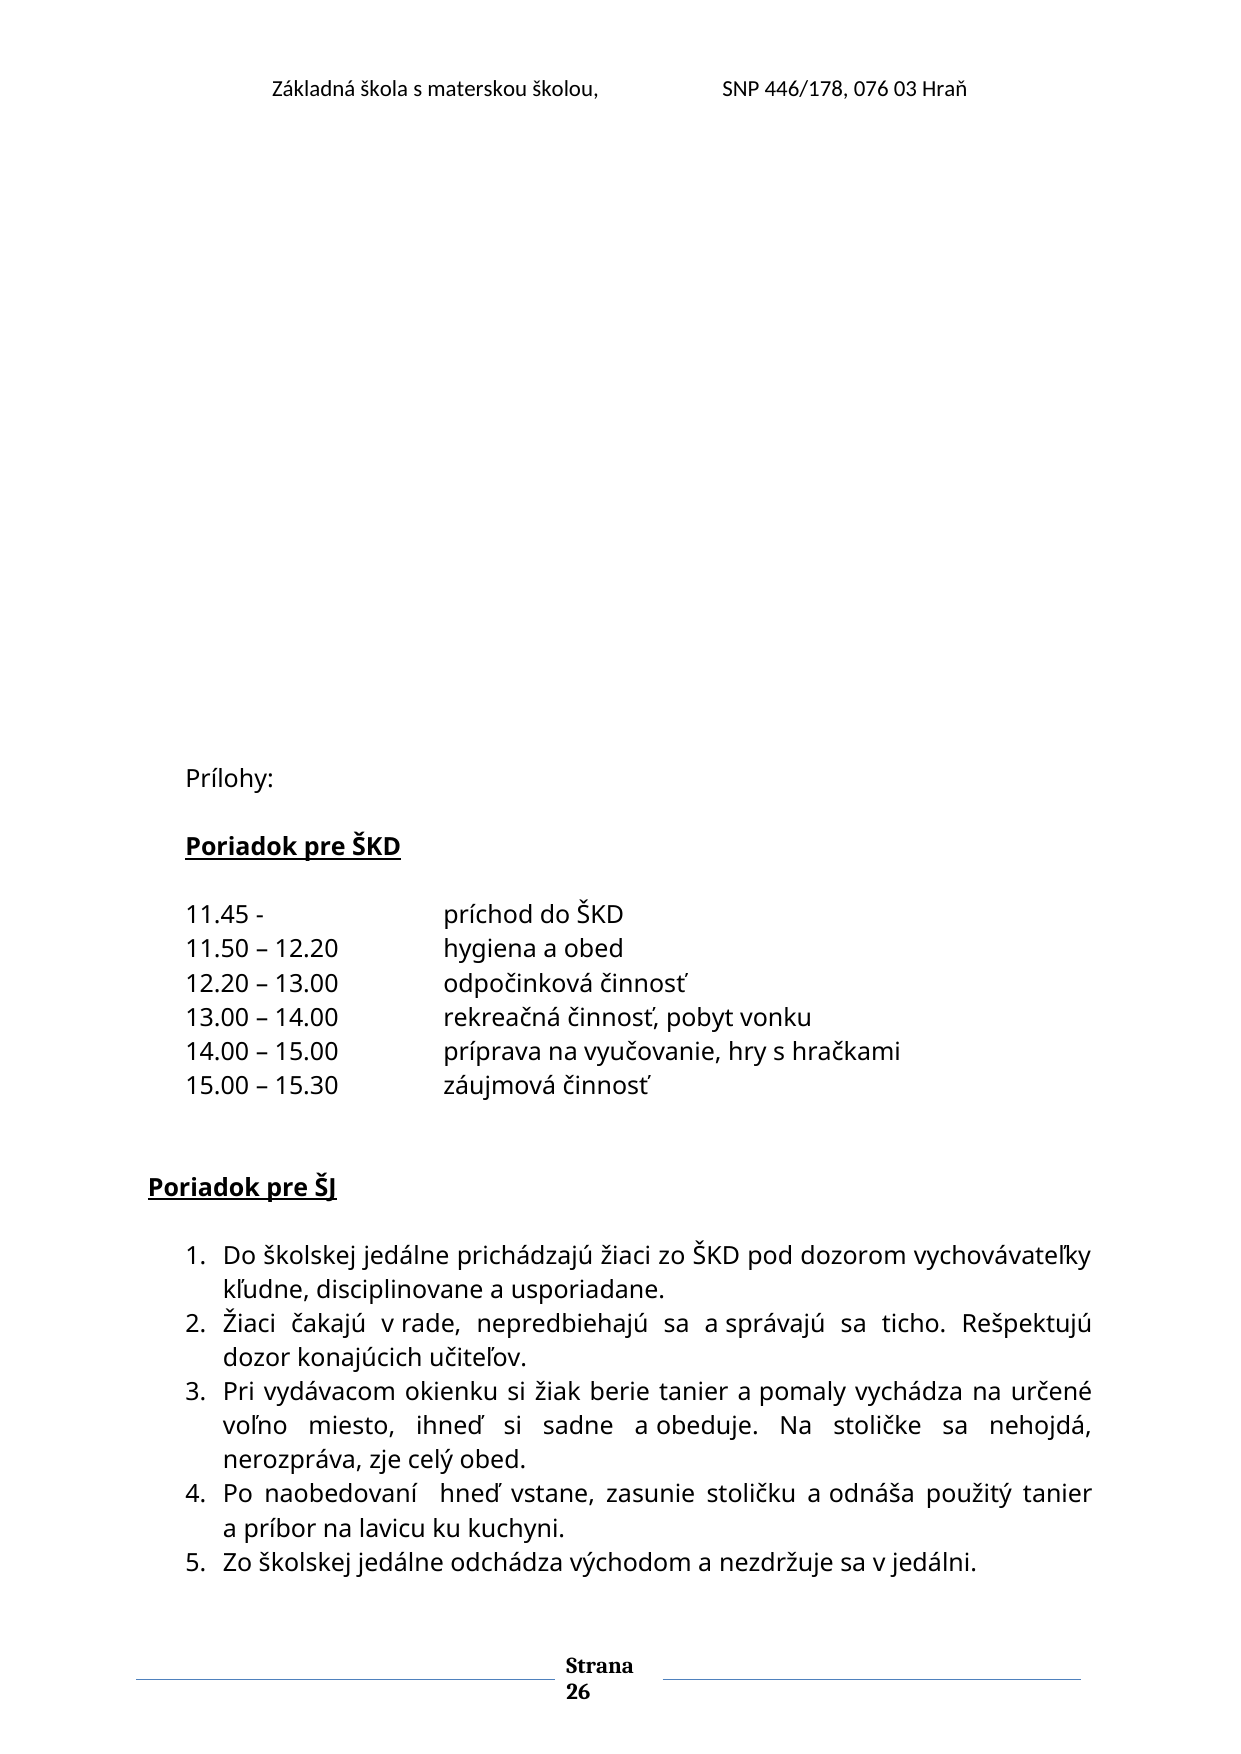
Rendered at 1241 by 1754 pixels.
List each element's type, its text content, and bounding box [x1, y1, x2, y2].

list Zo školskej jedálne odchádza východom a nezdržuje sa v jedálni. [185, 1544, 1092, 1578]
text 11.50 – 12.20 hygiena a obed [185, 931, 1092, 965]
list Pri vydávacom okienku si žiak berie tanier a pomaly vychádza na určené voľno miesto, ihneď si sadne a obeduje. Na stoličke sa nehojdá, nerozpráva, zje celý obed. [185, 1374, 1092, 1476]
list Po naobedovaní hneď vstane, zasunie stoličku a odnáša použitý tanier a príbor na lavicu ku kuchyni. [185, 1476, 1092, 1544]
text Poriadok pre ŠJ [148, 1169, 1092, 1204]
text 13.00 – 14.00 rekreačná činnosť, pobyt vonku [185, 999, 1092, 1033]
text 12.20 – 13.00 odpočinková činnosť [185, 965, 1092, 999]
text Prílohy: [185, 761, 1092, 795]
text Poriadok pre ŠKD [185, 829, 1092, 863]
list Do školskej jedálne prichádzajú žiaci zo ŠKD pod dozorom vychovávateľky kľudne, disciplinovane a usporiadane. [185, 1238, 1092, 1306]
list Žiaci čakajú v rade, nepredbiehajú sa a správajú sa ticho. Rešpektujú dozor konajúcich učiteľov. [185, 1306, 1092, 1374]
text 15.00 – 15.30 záujmová činnosť [185, 1067, 1092, 1101]
text 14.00 – 15.00 príprava na vyučovanie, hry s hračkami [185, 1033, 1092, 1067]
text 11.45 - príchod do ŠKD [185, 897, 1092, 931]
